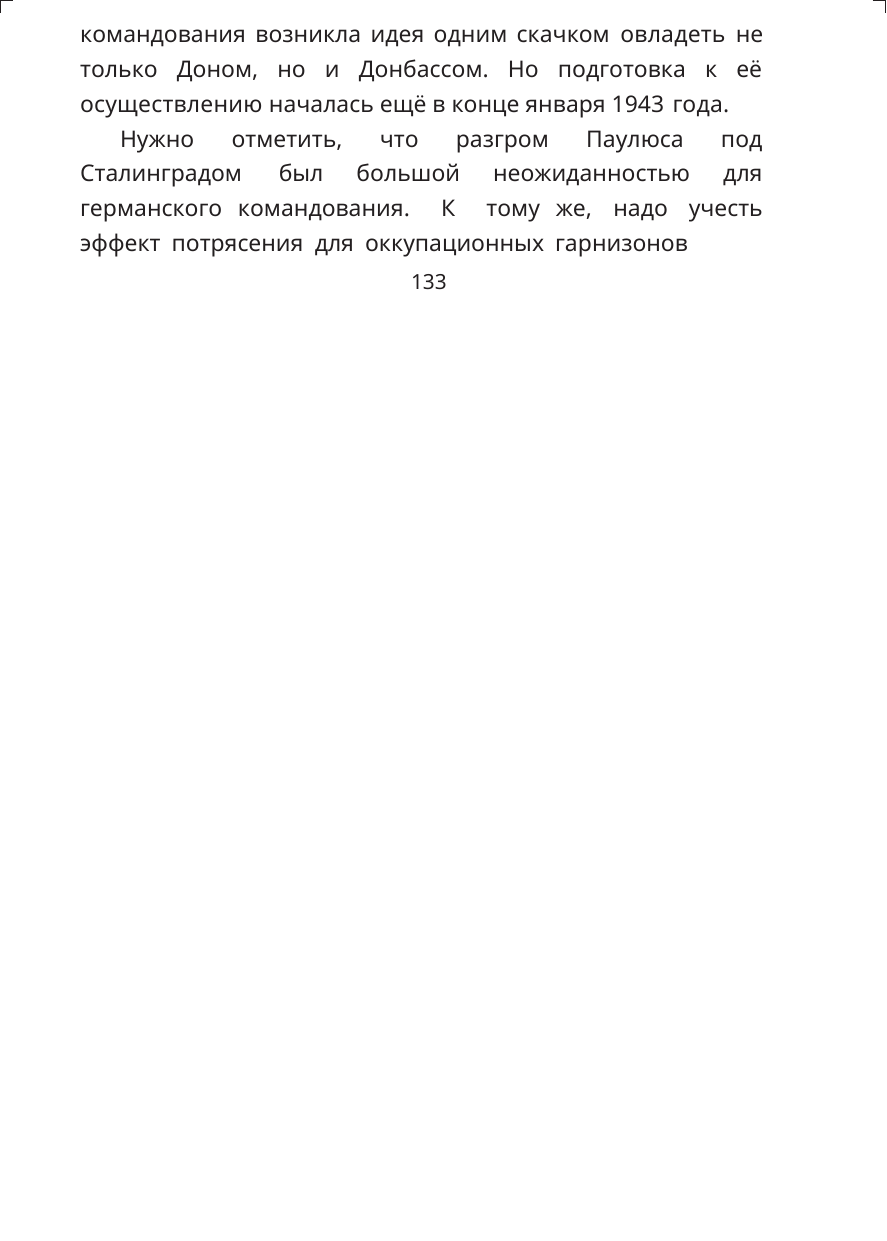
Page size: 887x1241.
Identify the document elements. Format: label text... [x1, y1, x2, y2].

text 133 [121, 267, 737, 295]
text Нужно отметить, что разгром Паулюса под Сталинградом был большой неожиданностью для германского командования. К тому же, надо учесть эффект потрясения для оккупационных гарнизонов [80, 122, 763, 258]
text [80, 18, 763, 119]
